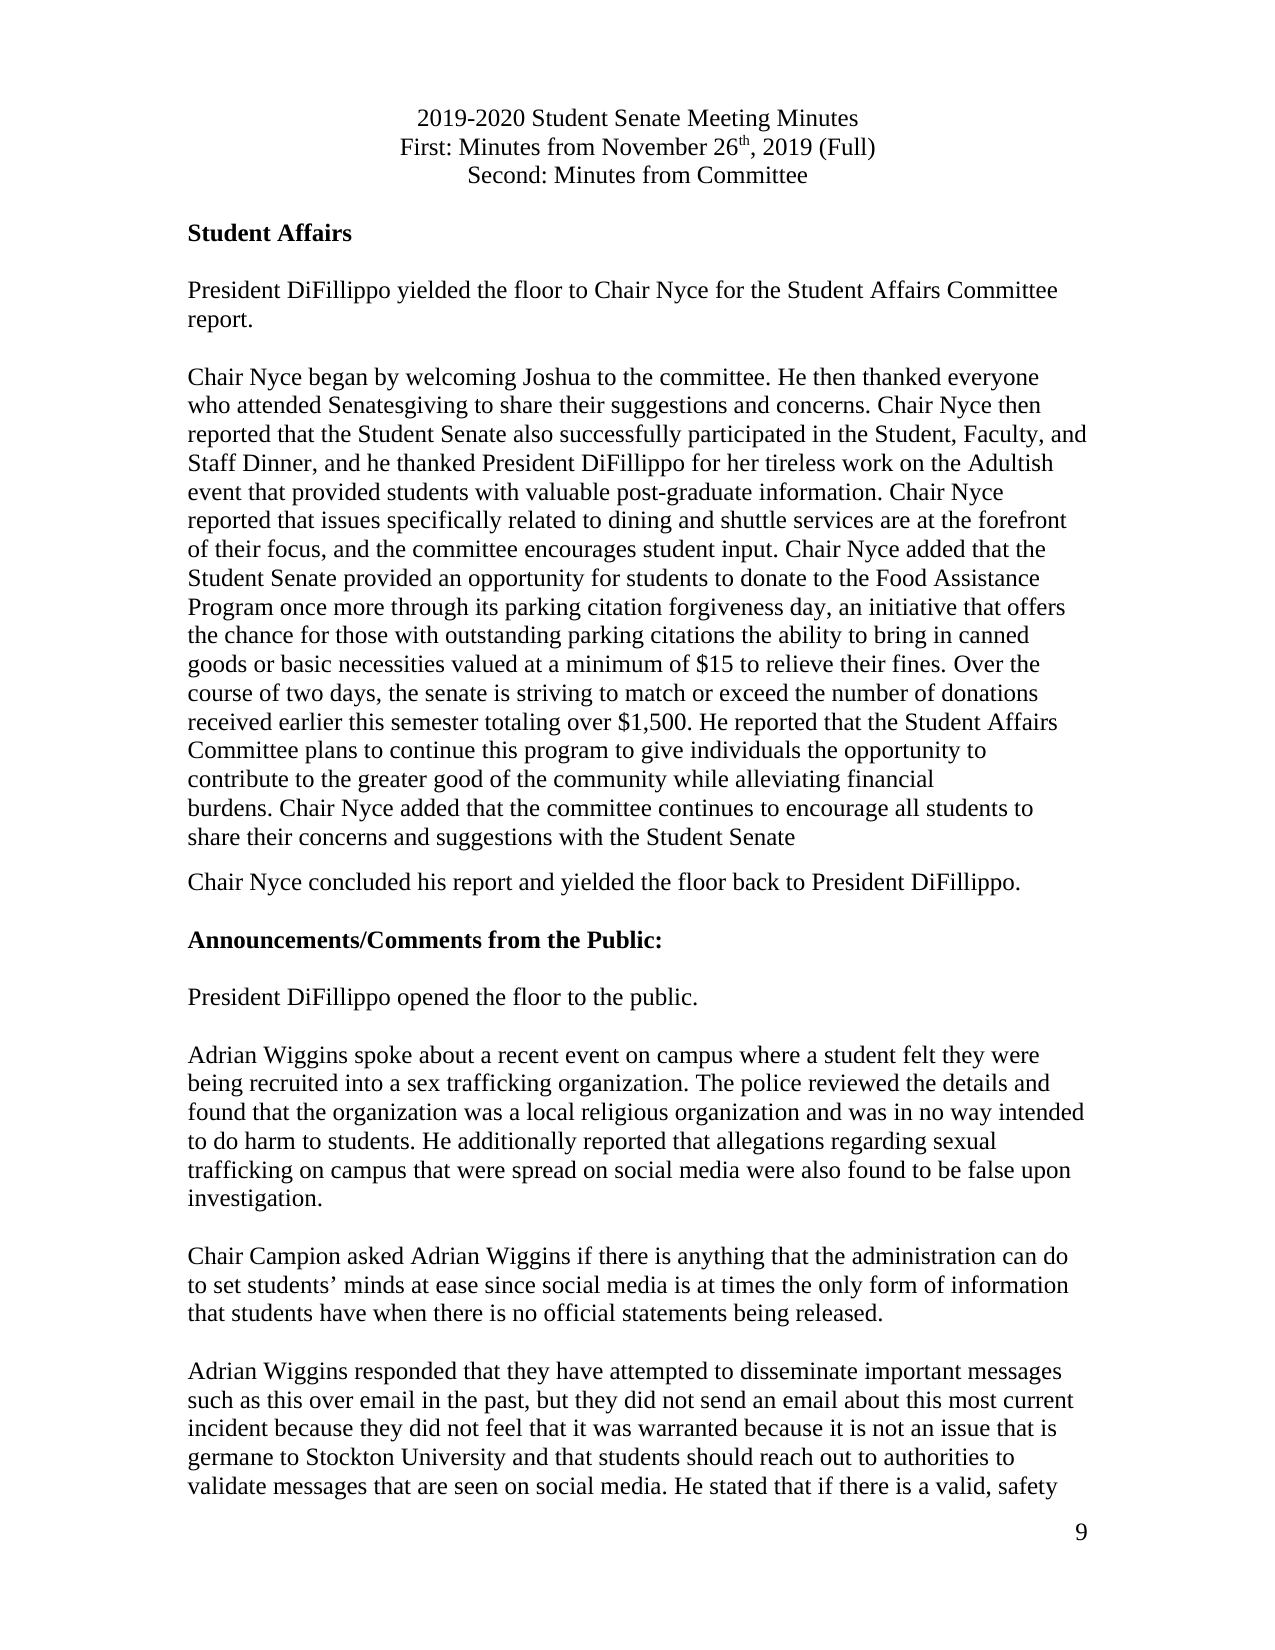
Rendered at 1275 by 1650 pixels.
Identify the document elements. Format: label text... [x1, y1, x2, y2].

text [187, 1356, 1087, 1500]
text Announcements/Comments from the Public: [187, 925, 1087, 953]
text Adrian Wiggins spoke about a recent event on campus where a student felt they were being recruited into a sex trafficking organization. The police reviewed the details and found that the organization was a local religious organization and was in no way intended to do harm to students. He additionally reported that allegations regarding sexual trafficking on campus that were spread on social media were also found to be false upon investigation. [187, 1040, 1087, 1212]
text President DiFillippo yielded the floor to Chair Nyce for the Student Affairs Committee report. [187, 276, 1087, 333]
text President DiFillippo opened the floor to the public. [187, 982, 1087, 1011]
text Chair Nyce began by welcoming Joshua to the committee. He then thanked everyone who attended Senatesgiving to share their suggestions and concerns. Chair Nyce then reported that the Student Senate also successfully participated in the Student, Faculty, and Staff Dinner, and he thanked President DiFillippo for her tireless work on the Adultish event that provided students with valuable post-graduate information. Chair Nyce reported that issues specifically related to dining and shuttle services are at the forefront of their focus, and the committee encourages student input. Chair Nyce added that the Student Senate provided an opportunity for students to donate to the Food Assistance Program once more through its parking citation forgiveness day, an initiative that offers the chance for those with outstanding parking citations the ability to bring in canned goods or basic necessities valued at a minimum of $15 to relieve their fines. Over the course of two days, the senate is striving to match or exceed the number of donations received earlier this semester totaling over $1,500. He reported that the Student Affairs Committee plans to continue this program to give individuals the opportunity to contribute to the greater good of the community while alleviating financial burdens. Chair Nyce added that the committee continues to encourage all students to share their concerns and suggestions with the Student Senate [187, 362, 1087, 851]
text Chair Nyce concluded his report and yielded the floor back to President DiFillippo. [187, 867, 1087, 896]
text Student Affairs [187, 218, 1087, 247]
text Chair Campion asked Adrian Wiggins if there is anything that the administration can do to set students’ minds at ease since social media is at times the only form of information that students have when there is no official statements being released. [187, 1241, 1087, 1327]
